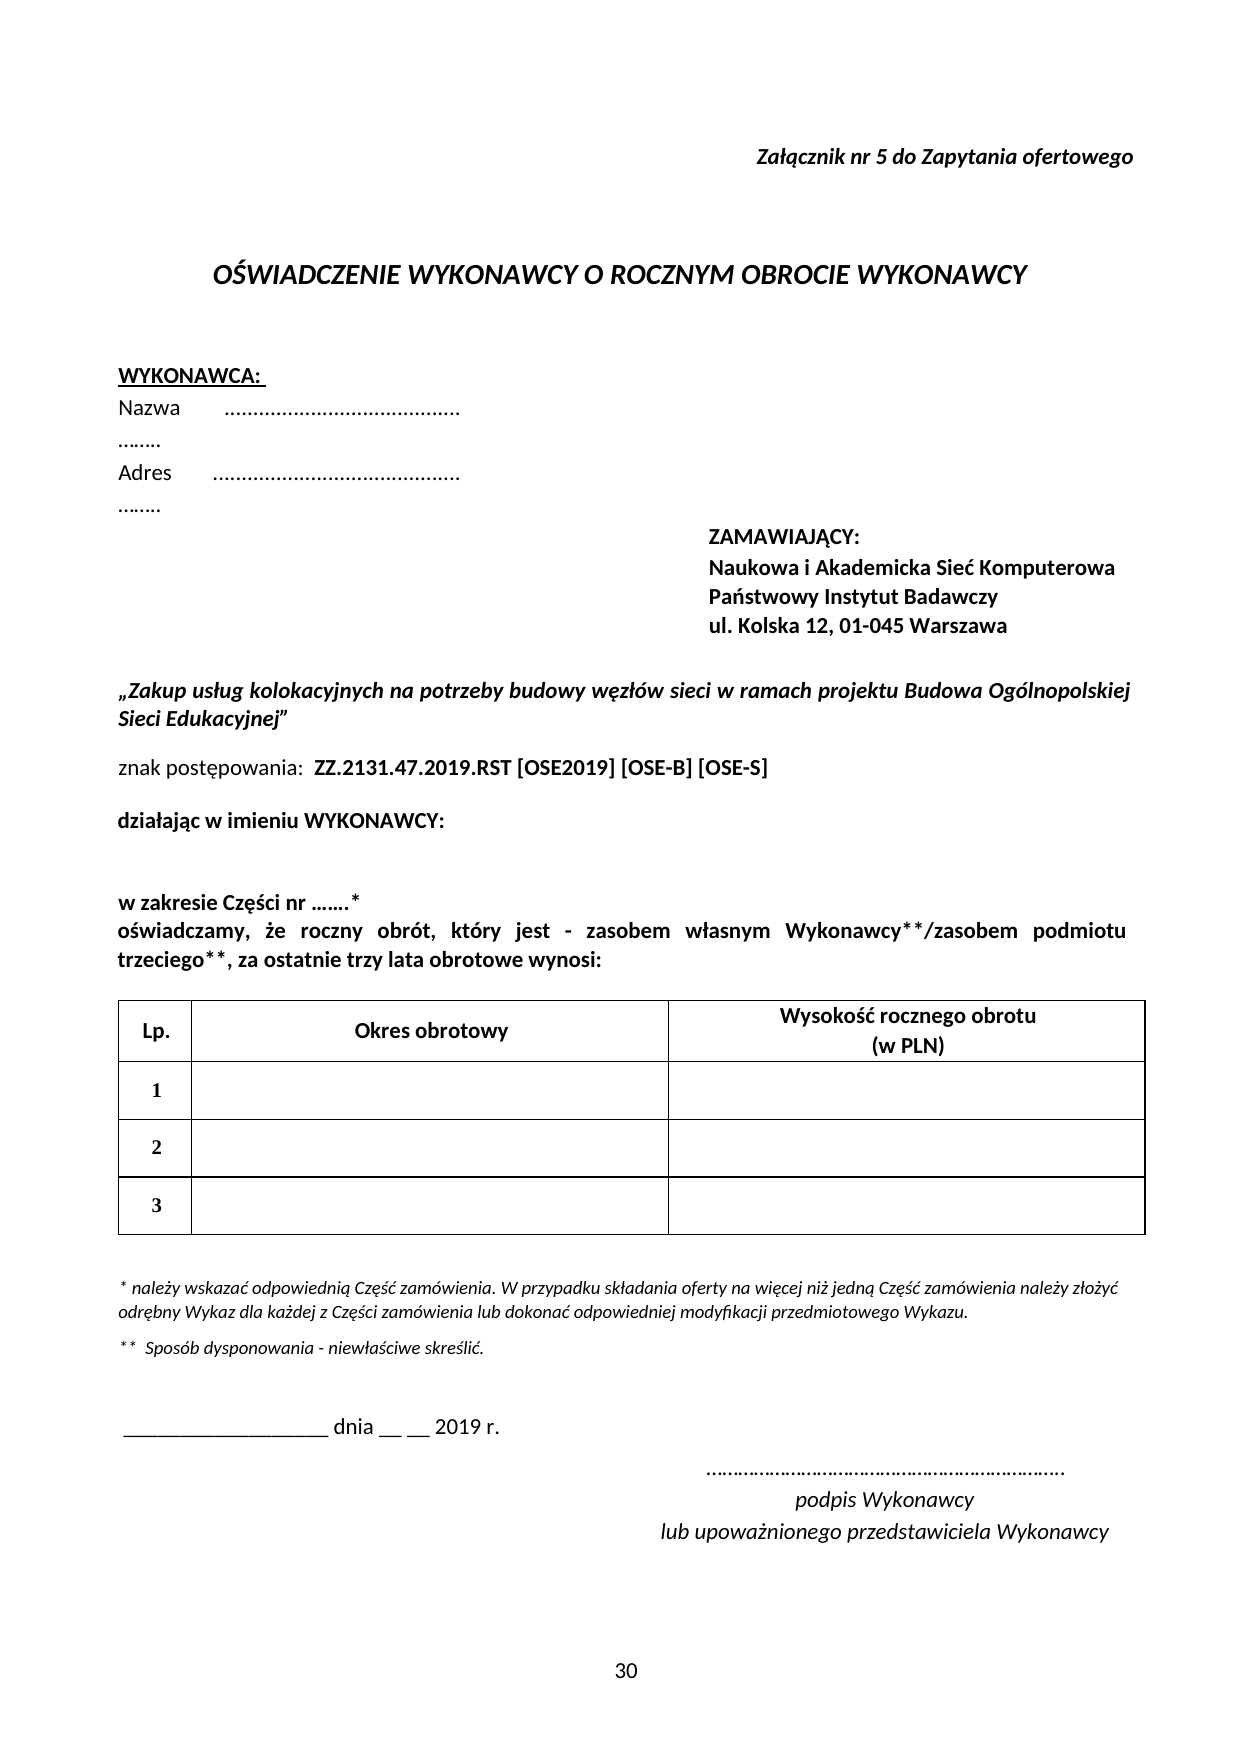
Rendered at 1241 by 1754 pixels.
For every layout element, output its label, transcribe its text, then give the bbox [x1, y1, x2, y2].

table_cell 1 [119, 1062, 191, 1119]
table_cell 3 [119, 1178, 191, 1234]
text ………………………………………………………….. [118, 1453, 1134, 1481]
text ZAMAWIAJĄCY: [591, 522, 1134, 550]
table_header Okres obrotowy [192, 1001, 668, 1061]
text * należy wskazać odpowiednią Część zamówienia. W przypadku składania oferty na więcej niż jedną Część zamówienia należy złożyć odrębny Wykaz dla każdej z Części zamówienia lub dokonać odpowiedniej modyfikacji przedmiotowego Wykazu. [118, 1276, 1134, 1323]
text oświadczamy, że roczny obrót, który jest - zasobem własnym Wykonawcy**/zasobem podmiotu trzeciego**, za ostatnie trzy lata obrotowe wynosi: [117, 916, 1128, 973]
text znak postępowania: ZZ.2131.47.2019.RST [OSE2019] [OSE-B] [OSE-S] [118, 753, 1134, 781]
table_cell [192, 1178, 668, 1234]
text działając w imieniu WYKONAWCY: [117, 806, 1128, 834]
text Naukowa i Akademicka Sieć Komputerowa [591, 553, 1128, 581]
text OŚWIADCZENIE WYKONAWCY O ROCZNYM OBROCIE WYKONAWCY [118, 256, 1125, 291]
text Państwowy Instytut Badawczy [591, 582, 1128, 610]
text ** Sposób dysponowania - niewłaściwe skreślić. [118, 1336, 1134, 1359]
text „Zakup usług kolokacyjnych na potrzeby budowy węzłów sieci w ramach projektu Budowa Ogólnopolskiej Sieci Edukacyjnej” [118, 676, 1134, 732]
table_cell 2 [119, 1120, 191, 1176]
table_header Wysokość rocznego obrotu (w PLN) [669, 1001, 1144, 1061]
text w zakresie Części nr …….* [118, 888, 1134, 916]
text lub upoważnionego przedstawiciela Wykonawcy [118, 1517, 1134, 1545]
table_cell [669, 1062, 1144, 1119]
table_cell [669, 1120, 1144, 1176]
table_cell [192, 1120, 668, 1176]
table_cell [669, 1178, 1144, 1234]
text ul. Kolska 12, 01-045 Warszawa [591, 612, 1128, 639]
table_cell [192, 1062, 668, 1119]
text Adres ...........................................…….. [118, 458, 461, 518]
text __________________ dnia __ __ 2019 r. [118, 1412, 1134, 1440]
text podpis Wykonawcy [118, 1485, 1134, 1513]
table_header Lp. [119, 1001, 191, 1061]
text Nazwa .........................................…….. [118, 393, 461, 453]
text Załącznik nr 5 do Zapytania ofertowego [161, 142, 1134, 170]
text WYKONAWCA: [118, 361, 461, 389]
